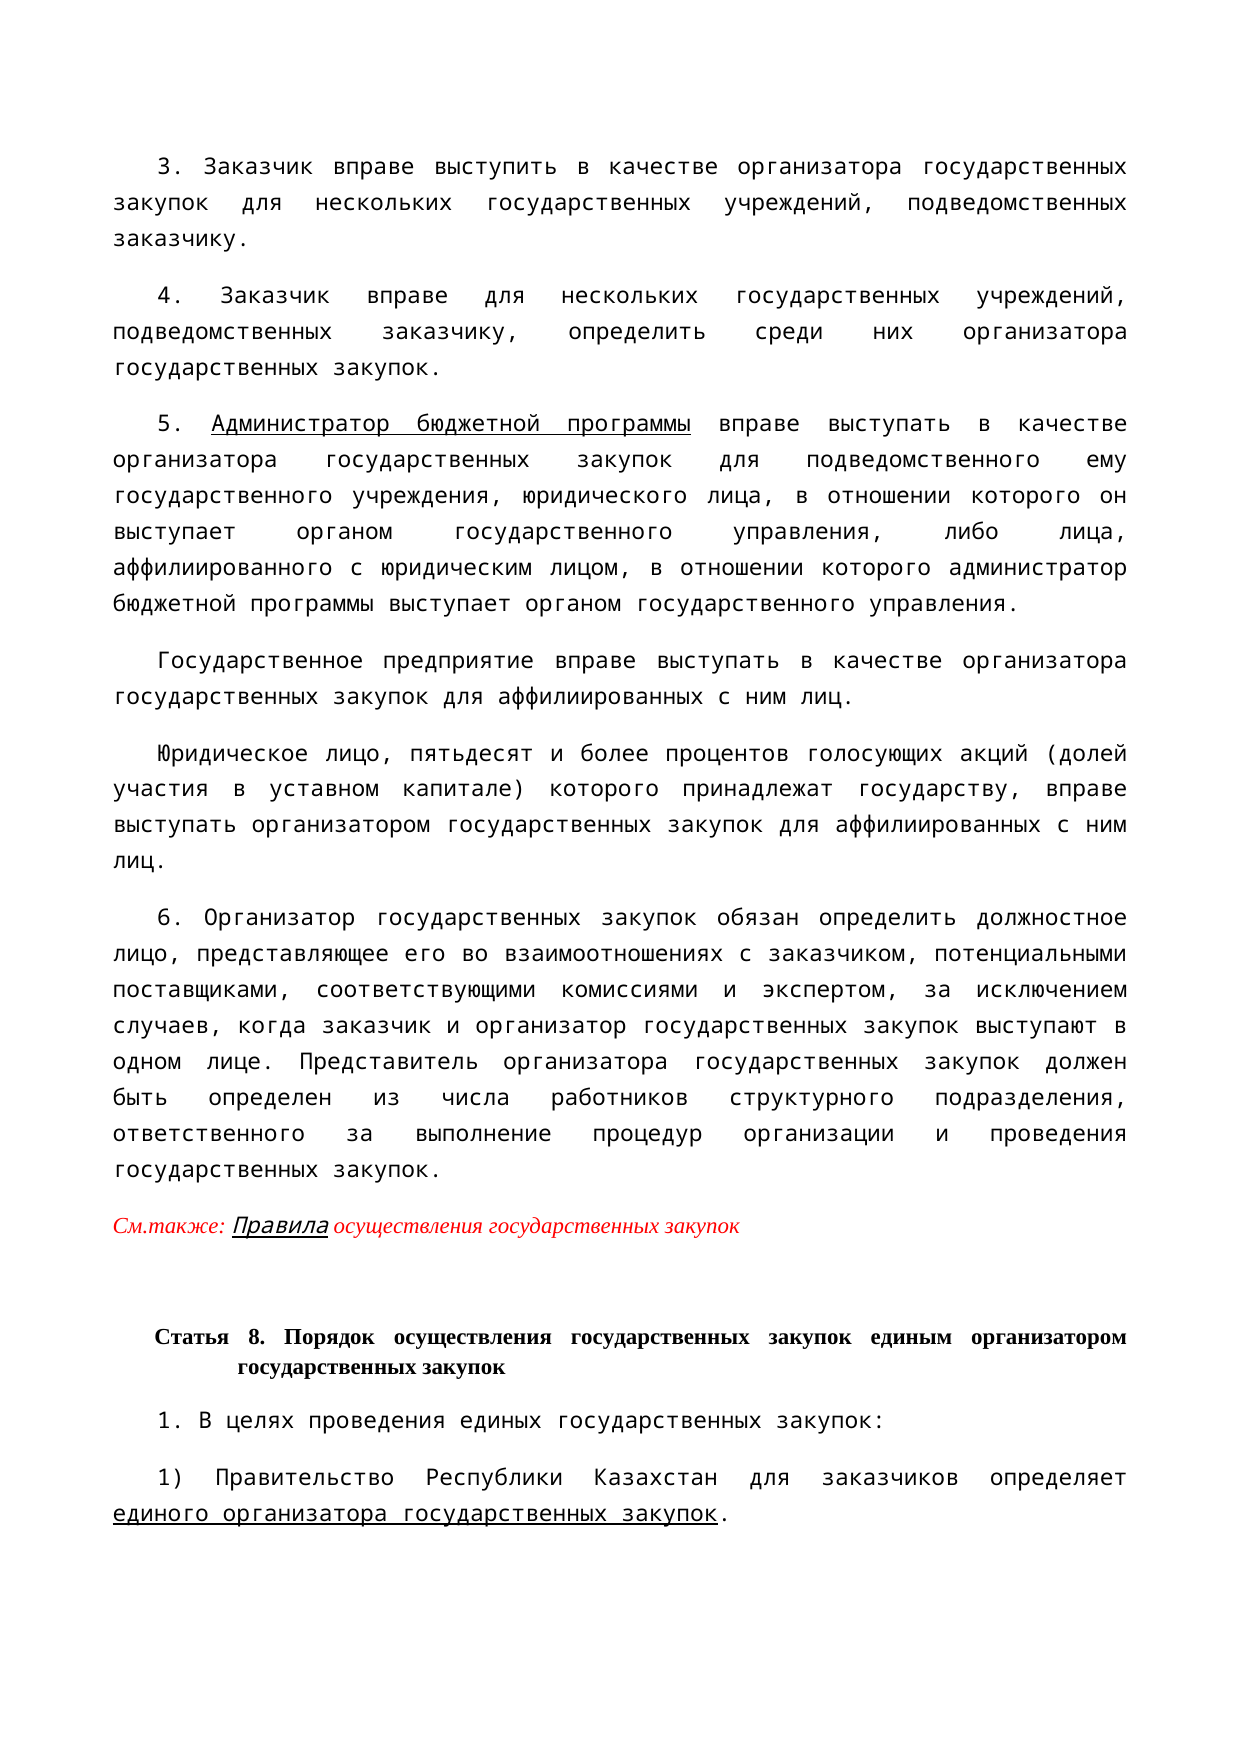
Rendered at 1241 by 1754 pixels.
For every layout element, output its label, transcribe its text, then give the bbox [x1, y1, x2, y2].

text 1) Правительство Республики Казахстан для заказчиков определяет единого организатора государственных закупок. [112, 1461, 1128, 1528]
text 5. Администратор бюджетной программы вправе выступать в качестве организатора государственных закупок для подведомственного ему государственного учреждения, юридического лица, в отношении которого он выступает органом государственного управления, либо лица, аффилиированного с юридическим лицом, в отношении которого администратор бюджетной программы выступает органом государственного управления. [112, 407, 1128, 618]
text 1. В целях проведения единых государственных закупок: [112, 1404, 1128, 1435]
text 4. Заказчик вправе для нескольких государственных учреждений, подведомственных заказчику, определить среди них организатора государственных закупок. [112, 279, 1128, 382]
text 3. Заказчик вправе выступить в качестве организатора государственных закупок для нескольких государственных учреждений, подведомственных заказчику. [112, 150, 1128, 253]
text 6. Организатор государственных закупок обязан определить должностное лицо, представляющее его во взаимоотношениях с заказчиком, потенциальными поставщиками, соответствующими комиссиями и экспертом, за исключением случаев, когда заказчик и организатор государственных закупок выступают в одном лице. Представитель организатора государственных закупок должен быть определен из числа работников структурного подразделения, ответственного за выполнение процедур организации и проведения государственных закупок. [112, 901, 1128, 1184]
text Юридическое лицо, пятьдесят и более процентов голосующих акций (долей участия в уставном капитале) которого принадлежат государству, вправе выступать организатором государственных закупок для аффилиированных с ним лиц. [112, 736, 1128, 876]
text Государственное предприятие вправе выступать в качестве организатора государственных закупок для аффилиированных с ним лиц. [112, 644, 1128, 711]
text См.также: Правила осуществления государственных закупок [112, 1209, 1128, 1241]
text Статья 8. Порядок осуществления государственных закупок единым организатором государственных закупок [154, 1323, 1128, 1379]
